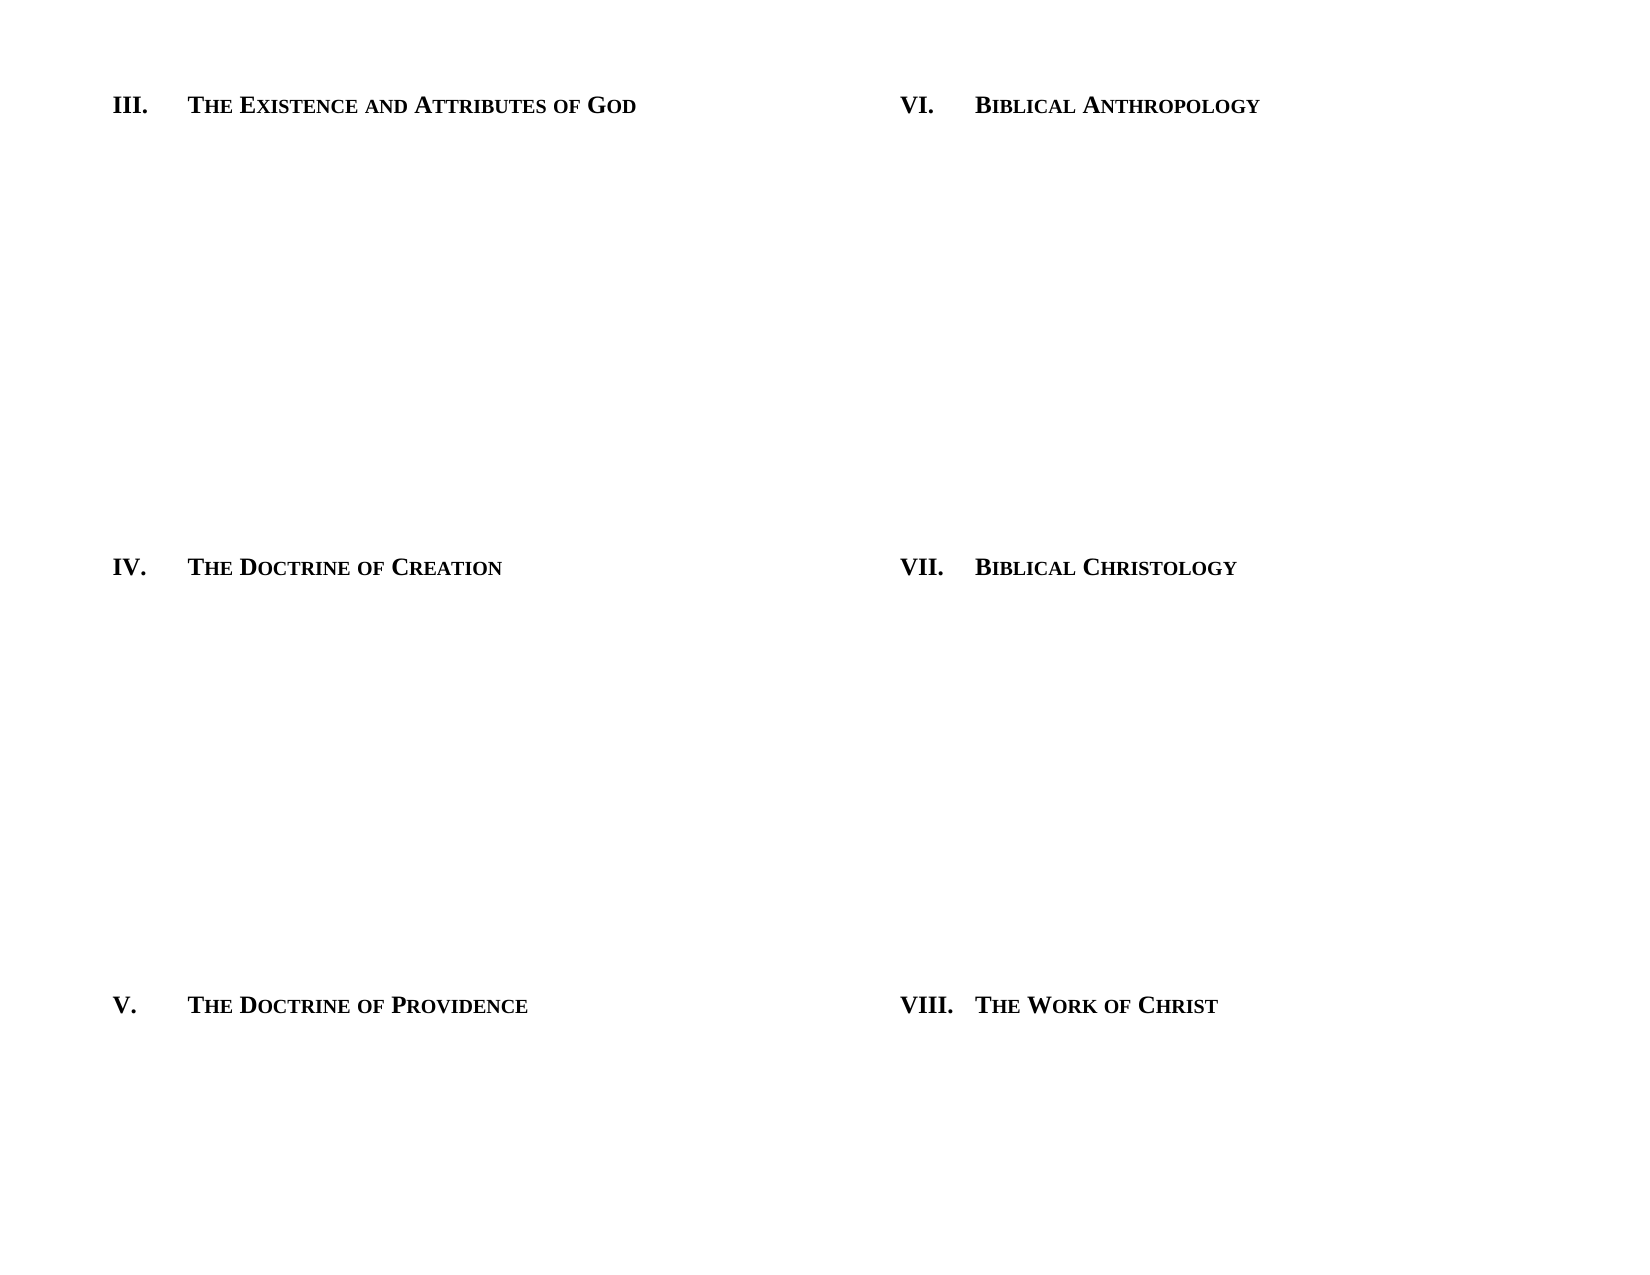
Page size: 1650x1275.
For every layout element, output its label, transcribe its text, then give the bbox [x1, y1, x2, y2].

subtitle Biblical Anthropology [900, 90, 1575, 119]
subtitle The Existence and Attributes of God [112, 90, 787, 119]
subtitle The Doctrine of Creation [112, 552, 787, 581]
subtitle Biblical Christology [900, 552, 1575, 581]
subtitle The Doctrine of Providence [112, 990, 787, 1018]
subtitle The Work of Christ [900, 990, 1575, 1018]
